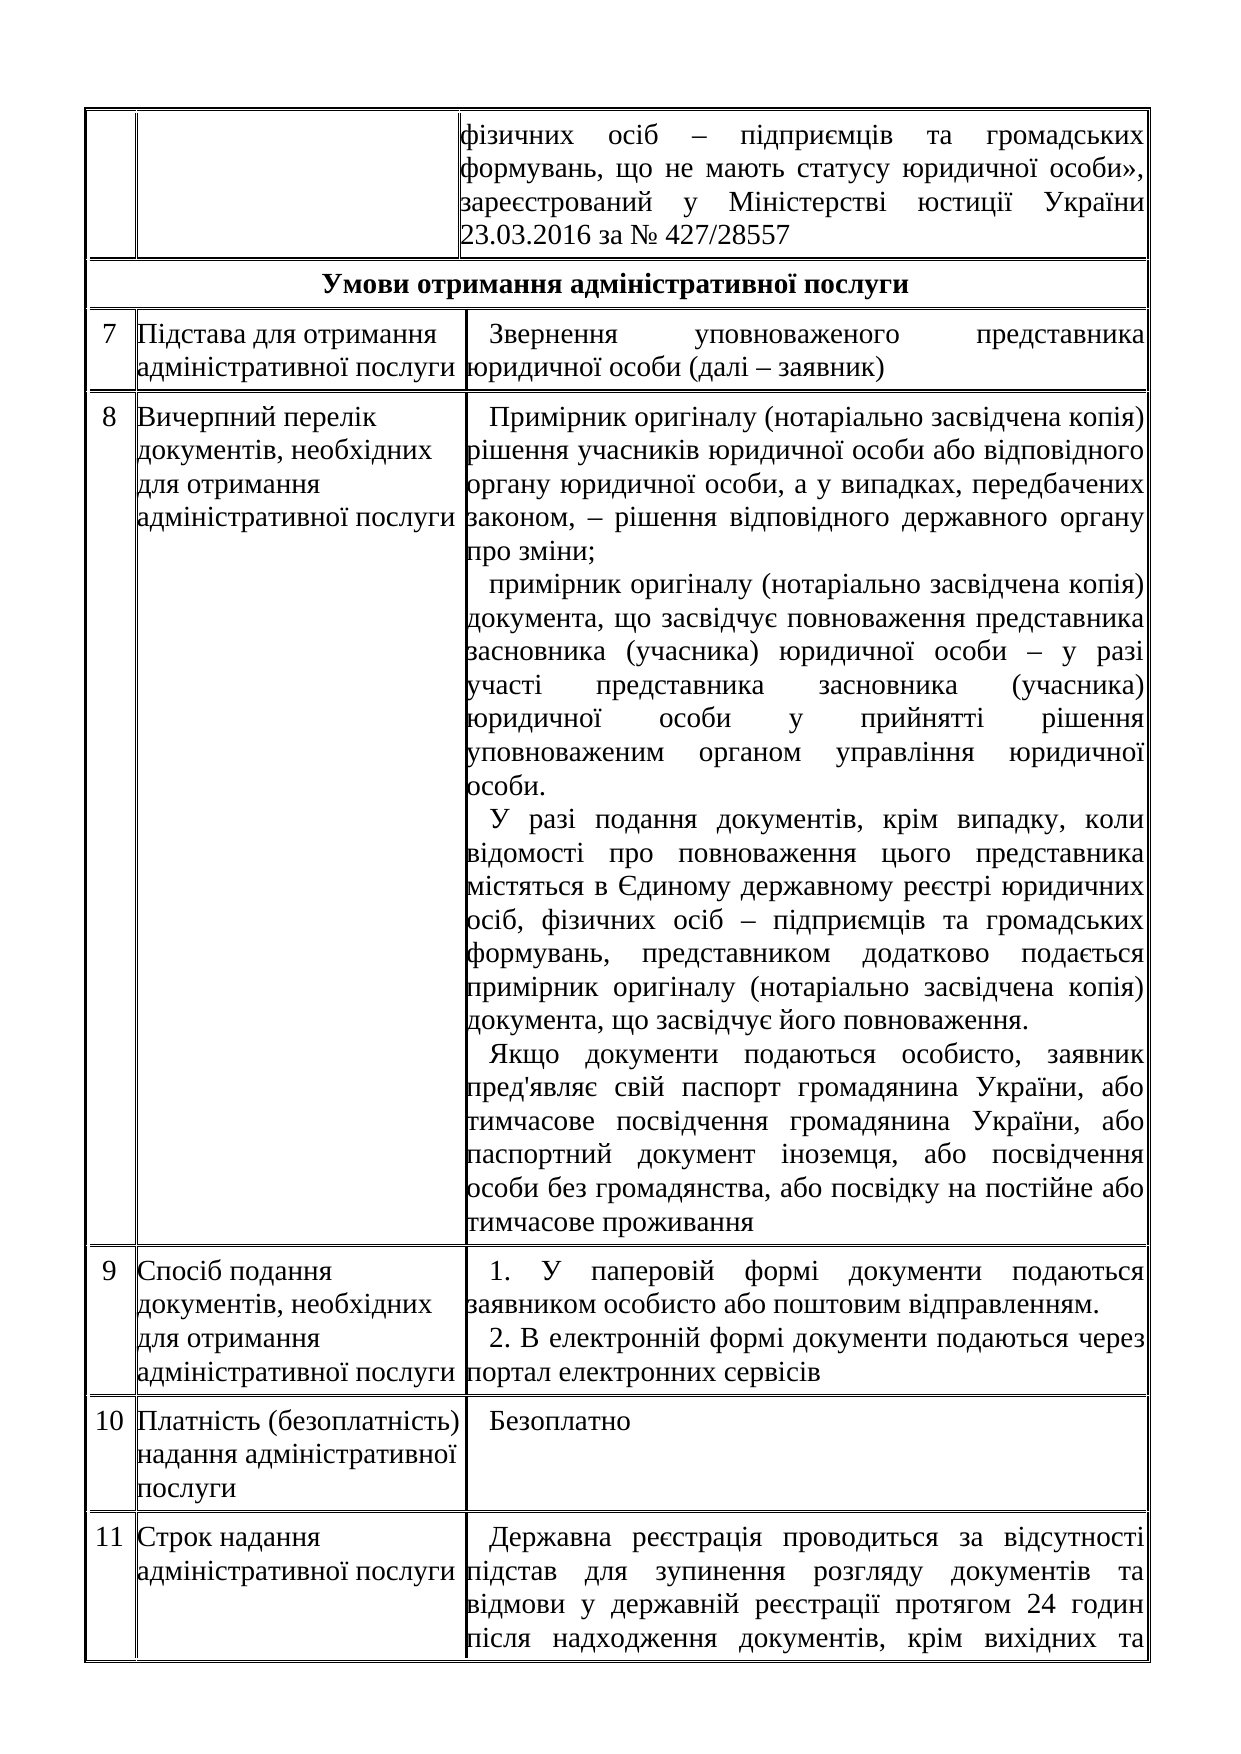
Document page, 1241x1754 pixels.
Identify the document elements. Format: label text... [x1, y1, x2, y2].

table_cell 10 [87, 1394, 135, 1510]
table_cell 7 [87, 306, 137, 389]
table_cell 6 [87, 111, 137, 257]
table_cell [137, 1513, 466, 1660]
table_cell 1. У паперовій формі документи подаються заявником особисто або поштовим відправленням. 2. В електронній формі документи подаються через портал електронних сервісів [468, 1244, 1148, 1393]
table_cell Платність (безоплатність) надання адміністративної послуги [138, 1397, 465, 1510]
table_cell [466, 1510, 1149, 1660]
table_cell Підстава для отримання адміністративної послуги [138, 310, 465, 389]
table_cell Примірник оригіналу (нотаріально засвідчена копія) рішення учасників юридичної особи або відповідного органу юридичної особи, а у випадках, передбачених законом, – рішення відповідного державного органу про зміни; примірник оригіналу (нотаріально засвідчена копія) документа, що засвідчує повноваження представника засновника (учасника) юридичної особи – у разі участі представника засновника (учасника) юридичної особи у прийнятті рішення уповноваженим органом управління юридичної особи. У разі подання документів, крім випадку, коли відомості про повноваження цього представника містяться в Єдиному державному реєстрі юридичних осіб, фізичних осіб – підприємців та громадських формувань, представником додатково подається примірник оригіналу (нотаріально засвідчена копія) документа, що засвідчує його повноваження. Якщо документи подаються особисто, заявник пред'являє свій паспорт громадянина України, або тимчасове посвідчення громадянина України, або паспортний документ іноземця, або посвідчення особи без громадянства, або посвідку на постійне або тимчасове проживання [468, 389, 1148, 1243]
table_cell Звернення уповноваженого представника юридичної особи (далі – заявник) [466, 306, 1148, 389]
table_cell Вичерпний перелік документів, необхідних для отримання адміністративної послуги [138, 393, 465, 1243]
table_cell 11 [86, 1510, 137, 1660]
table_cell Умови отримання адміністративної послуги [87, 257, 1148, 306]
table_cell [137, 111, 460, 257]
table_cell Безоплатно [468, 1394, 1148, 1510]
table_cell Спосіб подання документів, необхідних для отримання адміністративної послуги [138, 1247, 465, 1393]
table_cell 9 [87, 1244, 135, 1393]
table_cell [460, 111, 1147, 257]
table_cell 8 [87, 389, 135, 1243]
